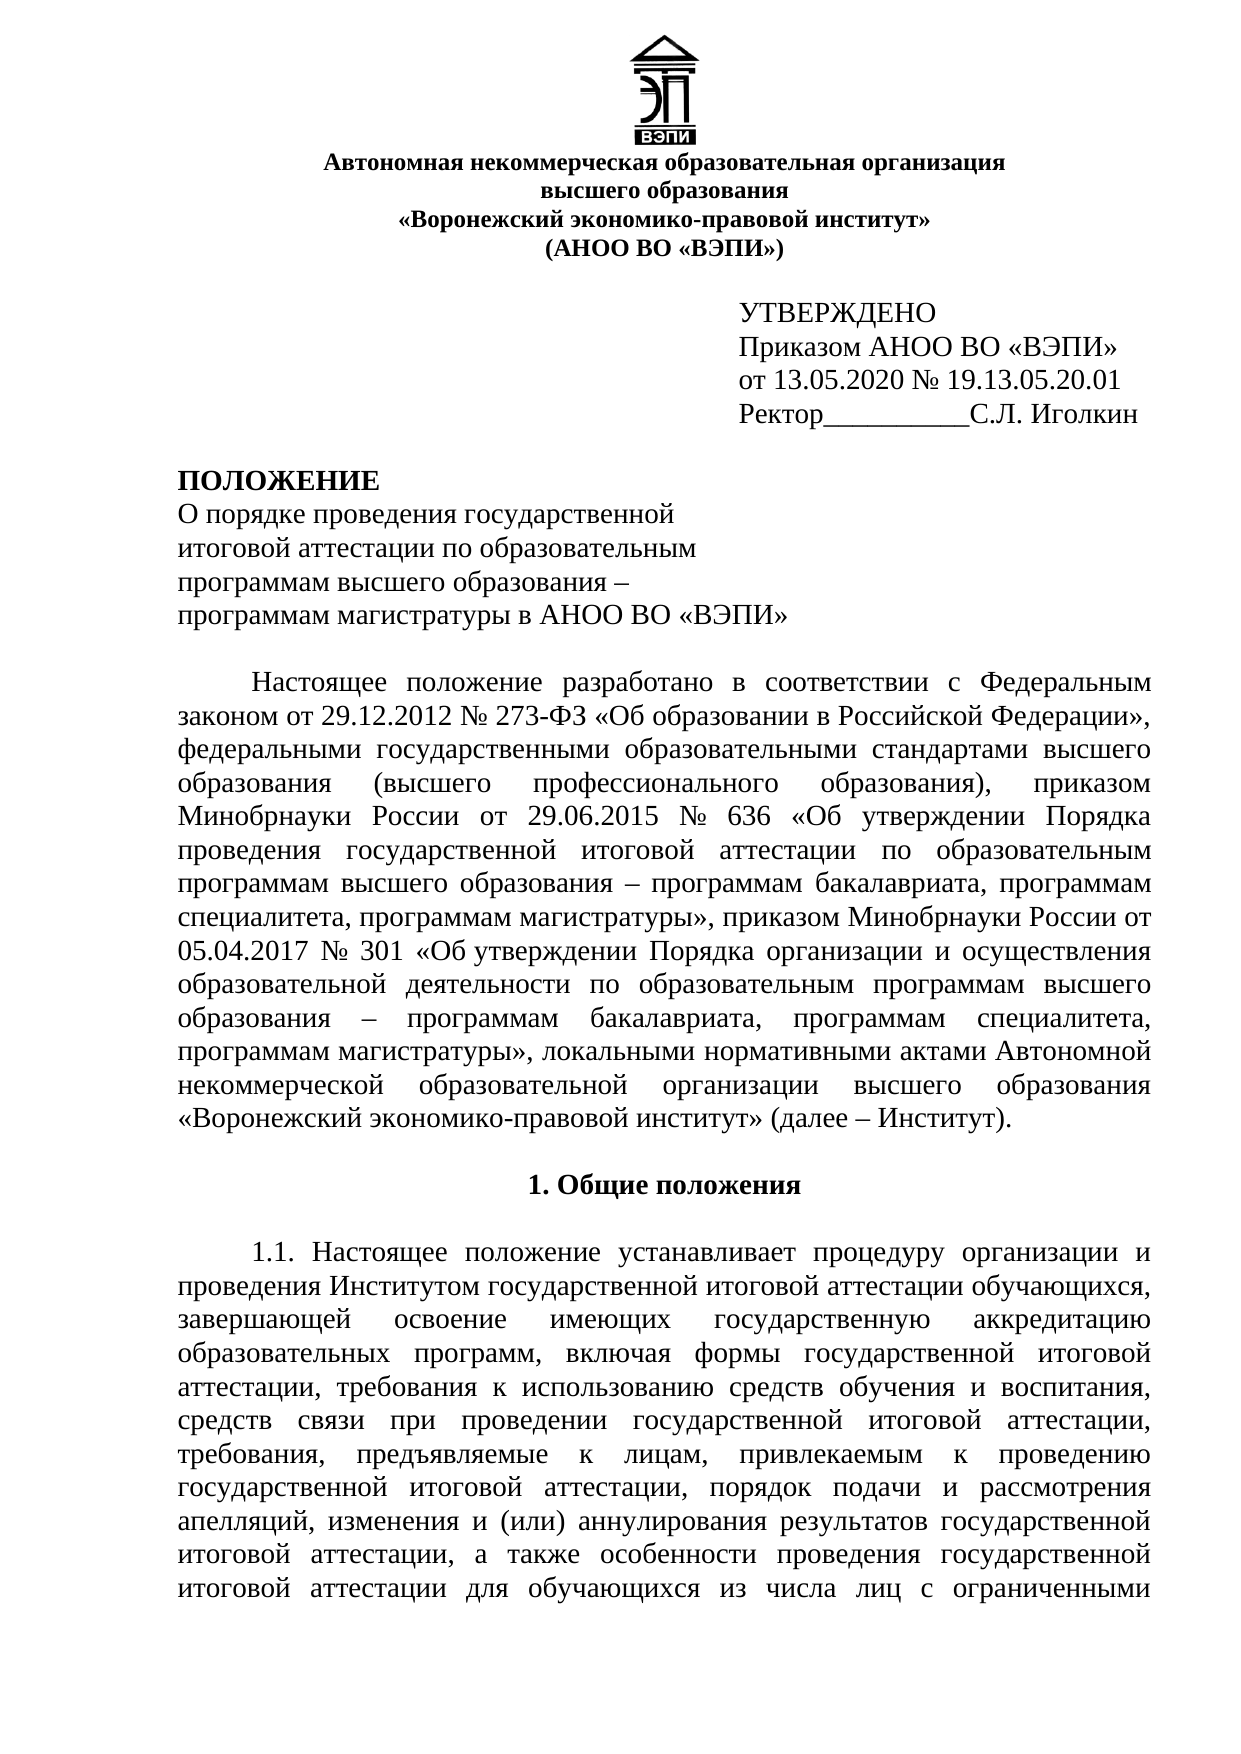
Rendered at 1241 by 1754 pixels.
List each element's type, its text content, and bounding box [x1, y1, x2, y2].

title ПОЛОЖЕНИЕ [177, 463, 1152, 497]
text «Воронежский экономико-правовой институт» [177, 204, 1152, 233]
text Приказом АНОО ВО «ВЭПИ» [177, 329, 1152, 362]
text Автономная некоммерческая образовательная организация [177, 147, 1152, 176]
title программам магистратуры в АНОО ВО «ВЭПИ» [177, 597, 1152, 631]
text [177, 1234, 1152, 1603]
picture [629, 33, 700, 147]
text (АНОО ВО «ВЭПИ») [177, 233, 1152, 262]
text УТВЕРЖДЕНО [177, 295, 1152, 329]
text от 13.05.2020 № 19.13.05.20.01 [177, 362, 1152, 396]
text высшего образования [177, 176, 1152, 204]
title О порядке проведения государственной [177, 497, 1152, 530]
title итоговой аттестации по образовательным [177, 530, 1152, 564]
text 1. Общие положения [177, 1167, 1152, 1201]
title программам высшего образования – [177, 564, 1152, 597]
text Ректор__________С.Л. Иголкин [738, 396, 1152, 429]
text Настоящее положение разработано в соответствии с Федеральным законом от 29.12.2012 № 273-ФЗ «Об образовании в Российской Федерации», федеральными государственными образовательными стандартами высшего образования (высшего профессионального образования), приказом Минобрнауки России от 29.06.2015 № 636 «Об утверждении Порядка проведения государственной итоговой аттестации по образовательным программам высшего образования – программам бакалавриата, программам специалитета, программам магистратуры», приказом Минобрнауки России от 05.04.2017 № 301 «Об утверждении Порядка организации и осуществления образовательной деятельности по образовательным программам высшего образования – программам бакалавриата, программам специалитета, программам магистратуры», локальными нормативными актами Автономной некоммерческой образовательной организации высшего образования «Воронежский экономико-правовой институт» (далее – Институт). [177, 664, 1152, 1134]
